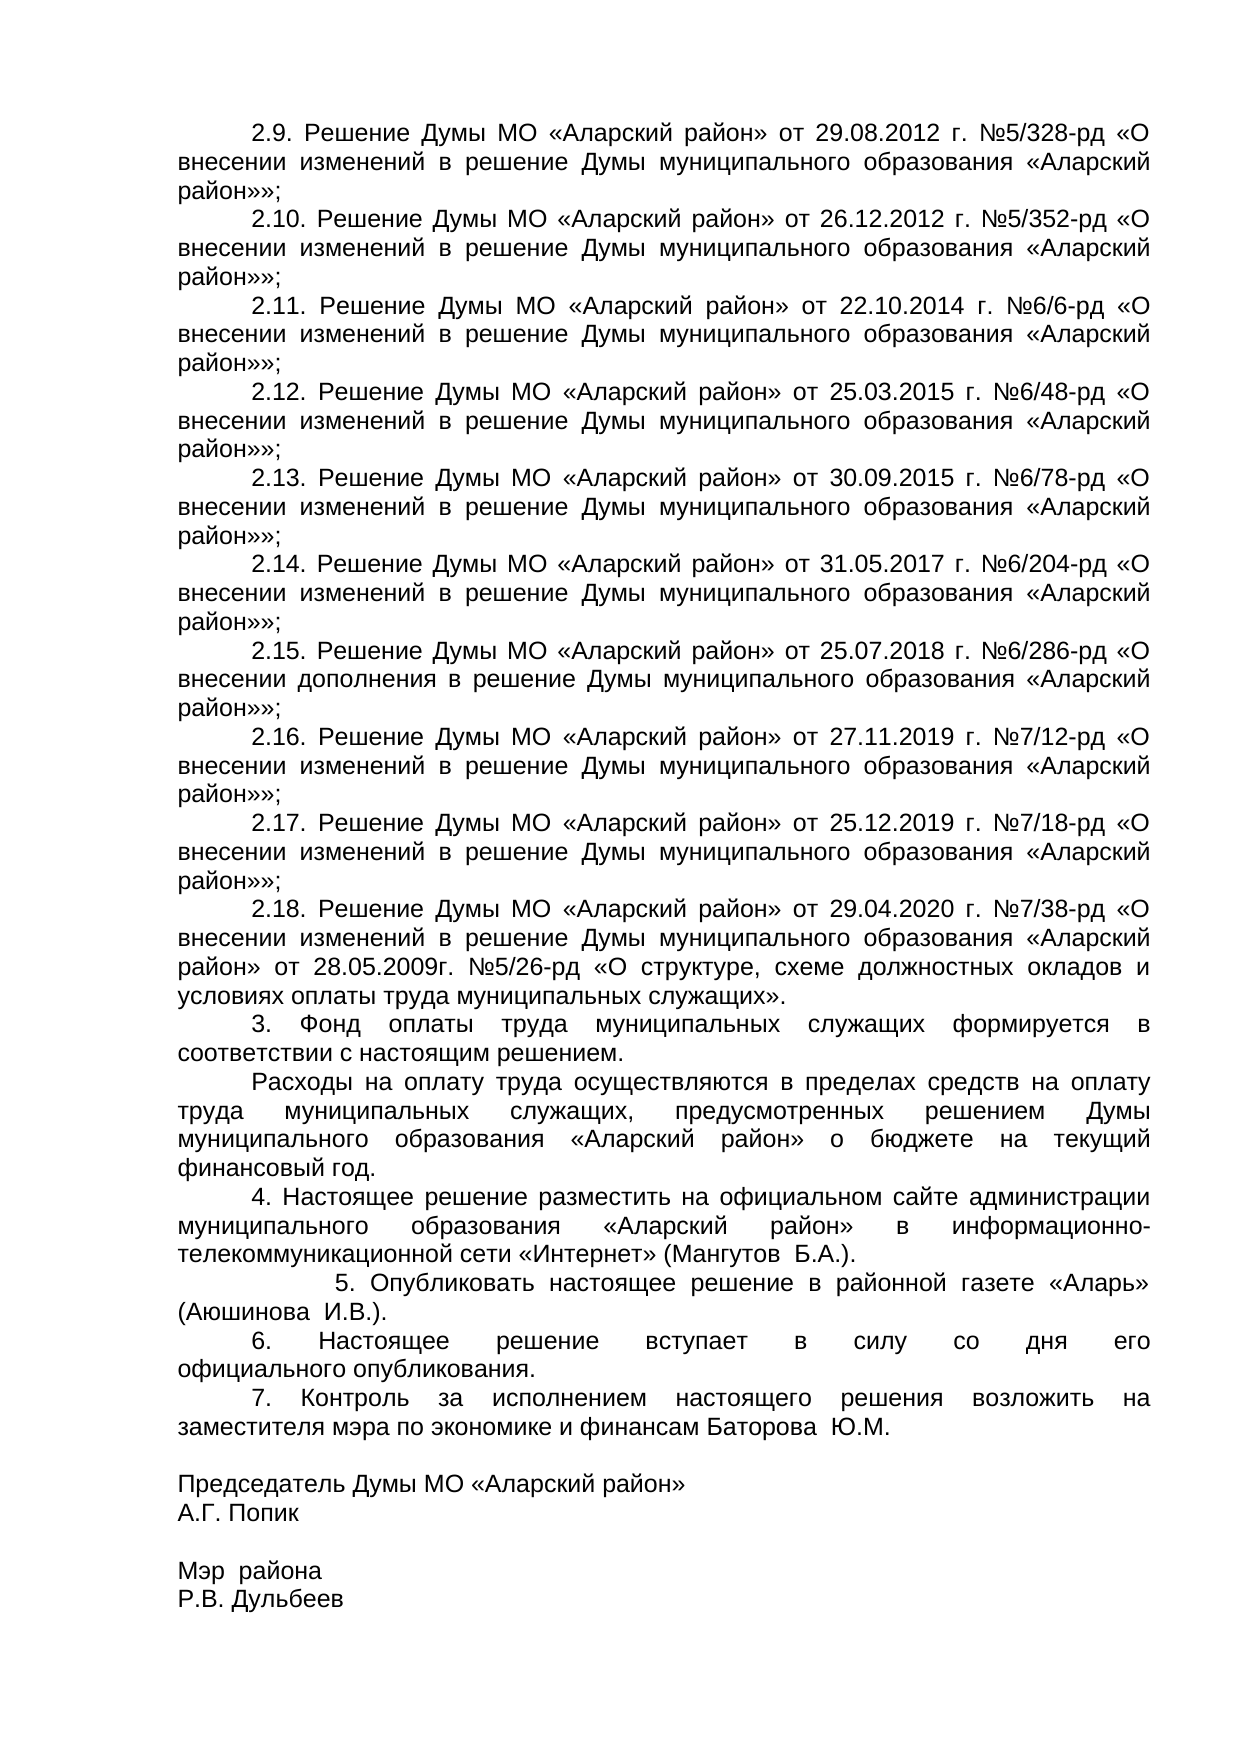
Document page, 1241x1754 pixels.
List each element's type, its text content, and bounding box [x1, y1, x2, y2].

text Р.В. Дульбеев [177, 1584, 1152, 1613]
text 2.18. Решение Думы МО «Аларский район» от 29.04.2020 г. №7/38-рд «О внесении изменений в решение Думы муниципального образования «Аларский район» от 28.05.2009г. №5/26-рд «О структуре, схеме должностных окладов и условиях оплаты труда муниципальных служащих». [177, 894, 1152, 1009]
text 2.16. Решение Думы МО «Аларский район» от 27.11.2019 г. №7/12-рд «О внесении изменений в решение Думы муниципального образования «Аларский район»»; [177, 722, 1152, 808]
text 2.13. Решение Думы МО «Аларский район» от 30.09.2015 г. №6/78-рд «О внесении изменений в решение Думы муниципального образования «Аларский район»»; [177, 463, 1152, 549]
text 4. Настоящее решение разместить на официальном сайте администрации муниципального образования «Аларский район» в информационно-телекоммуникационной сети «Интернет» (Мангутов Б.А.). [177, 1182, 1152, 1268]
text 2.14. Решение Думы МО «Аларский район» от 31.05.2017 г. №6/204-рд «О внесении изменений в решение Думы муниципального образования «Аларский район»»; [177, 549, 1152, 636]
text 6. Настоящее решение вступает в силу со дня его официального опубликования. [177, 1326, 1152, 1383]
text 5. Опубликовать настоящее решение в районной газете «Аларь» (Аюшинова И.В.). [177, 1268, 1152, 1326]
text 2.10. Решение Думы МО «Аларский район» от 26.12.2012 г. №5/352-рд «О внесении изменений в решение Думы муниципального образования «Аларский район»»; [177, 204, 1152, 291]
text 2.17. Решение Думы МО «Аларский район» от 25.12.2019 г. №7/18-рд «О внесении изменений в решение Думы муниципального образования «Аларский район»»; [177, 808, 1152, 894]
text Расходы на оплату труда осуществляются в пределах средств на оплату труда муниципальных служащих, предусмотренных решением Думы муниципального образования «Аларский район» о бюджете на текущий финансовый год. [177, 1067, 1152, 1182]
text 3. Фонд оплаты труда муниципальных служащих формируется в соответствии с настоящим решением. [177, 1009, 1152, 1067]
text 2.15. Решение Думы МО «Аларский район» от 25.07.2018 г. №6/286-рд «О внесении дополнения в решение Думы муниципального образования «Аларский район»»; [177, 636, 1152, 722]
text Председатель Думы МО «Аларский район» [177, 1469, 1152, 1498]
text Мэр района [177, 1556, 1152, 1584]
text 7. Контроль за исполнением настоящего решения возложить на заместителя мэра по экономике и финансам Баторова Ю.М. [177, 1383, 1152, 1441]
text 2.9. Решение Думы МО «Аларский район» от 29.08.2012 г. №5/328-рд «О внесении изменений в решение Думы муниципального образования «Аларский район»»; [177, 118, 1152, 204]
text 2.12. Решение Думы МО «Аларский район» от 25.03.2015 г. №6/48-рд «О внесении изменений в решение Думы муниципального образования «Аларский район»»; [177, 377, 1152, 463]
text 2.11. Решение Думы МО «Аларский район» от 22.10.2014 г. №6/6-рд «О внесении изменений в решение Думы муниципального образования «Аларский район»»; [177, 291, 1152, 377]
text А.Г. Попик [177, 1498, 1152, 1527]
